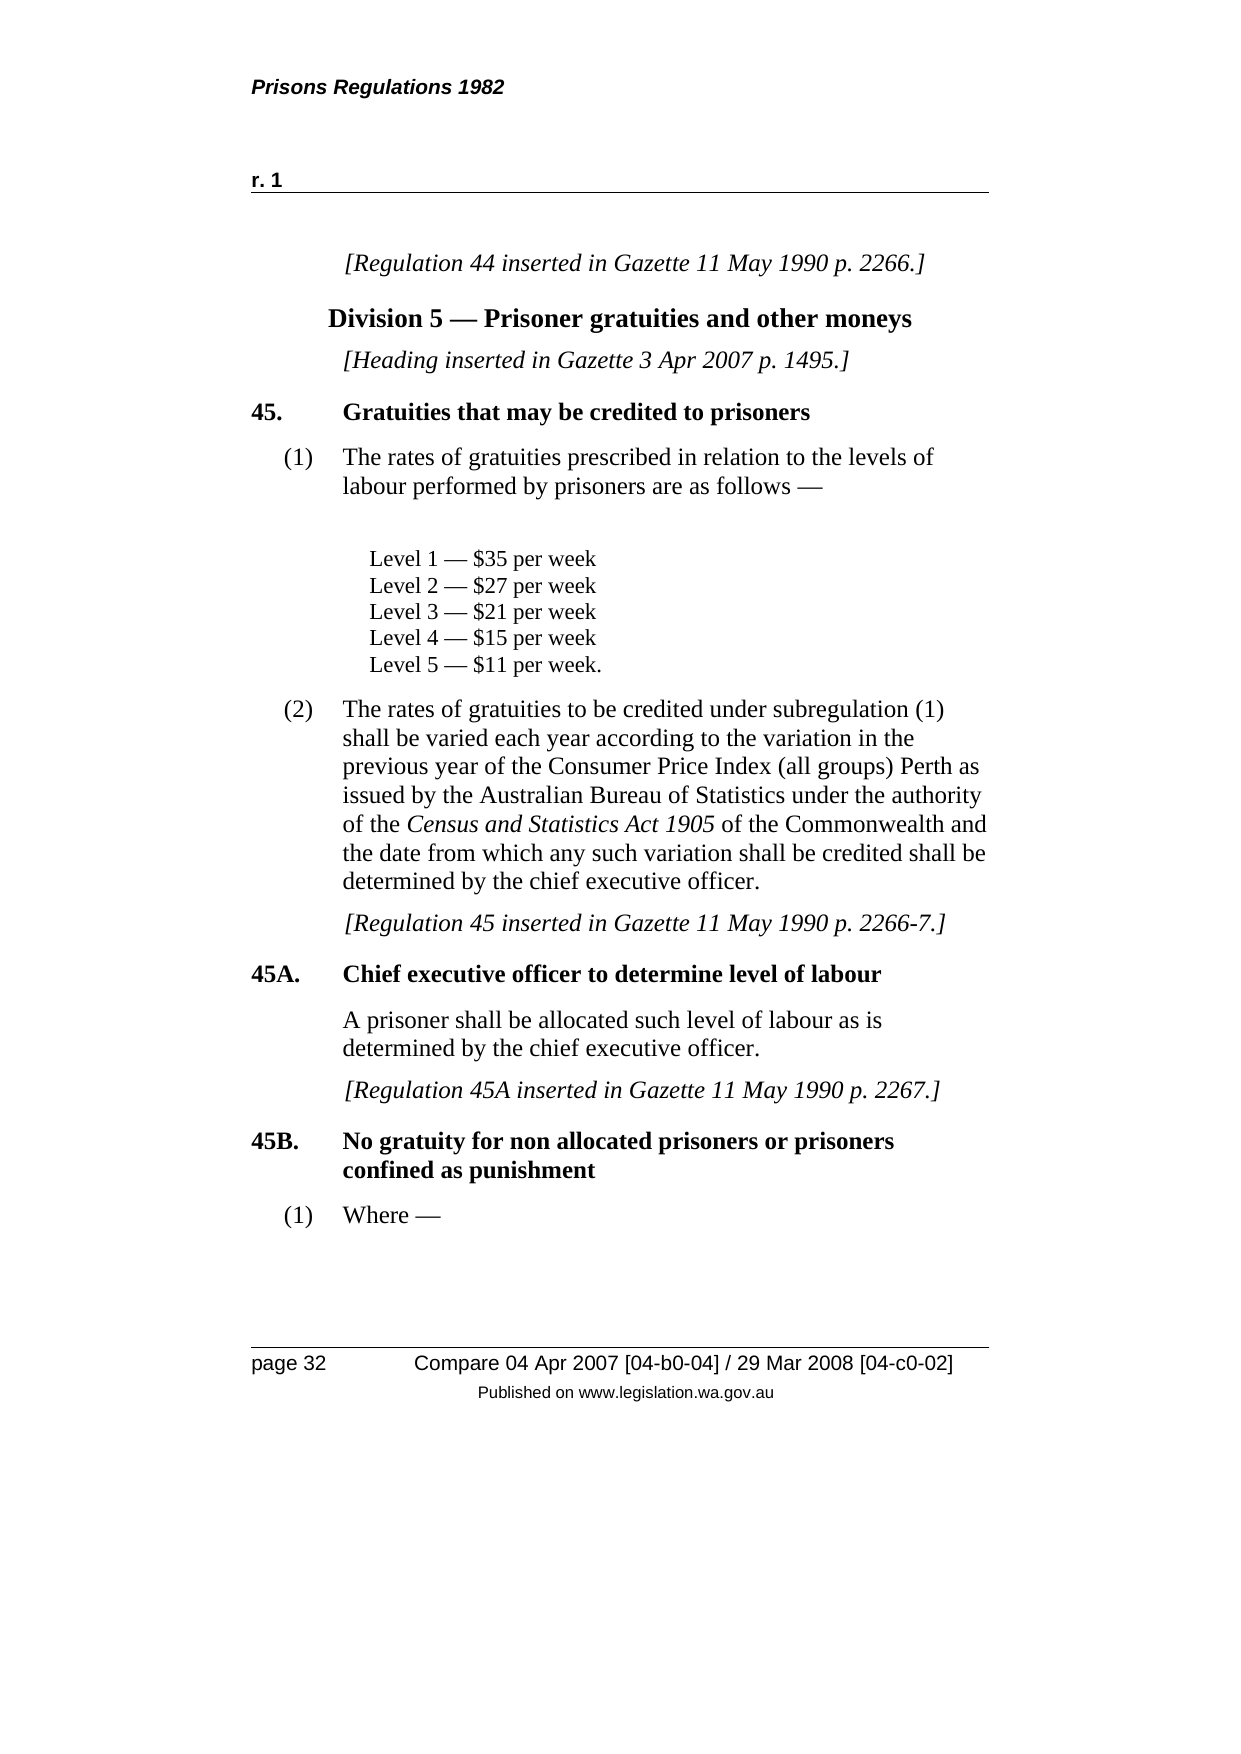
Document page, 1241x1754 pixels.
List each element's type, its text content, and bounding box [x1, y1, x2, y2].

table_cell Level 2 — $27 per week [358, 572, 676, 598]
text (1) Where — [251, 1201, 989, 1229]
text (2) The rates of gratuities to be credited under subregulation (1) shall be varied each year according to the variation in the previous year of the Consumer Price Index (all groups) Perth as issued by the Australian Bureau of Statistics under the authority of the Census and Statistics Act 1905 of the Commonwealth and the date from which any such variation shall be credited shall be determined by the chief executive officer. [251, 694, 989, 895]
table_cell Level 3 — $21 per week [358, 598, 676, 624]
table_cell Level 5 — $11 per week. [358, 651, 676, 677]
subtitle 45B. No gratuity for non allocated prisoners or prisoners confined as punishment [251, 1126, 989, 1184]
table_header Level 1 — $35 per week [358, 545, 676, 572]
text [Regulation 45 inserted in Gazette 11 May 1990 p. 2266-7.] [251, 908, 989, 936]
subtitle 45A. Chief executive officer to determine level of labour [251, 959, 989, 988]
subtitle Division 5 — Prisoner gratuities and other moneys [251, 302, 989, 333]
text (1) The rates of gratuities prescribed in relation to the levels of labour performed by prisoners are as follows — [251, 442, 989, 500]
text [Regulation 45A inserted in Gazette 11 May 1990 p. 2267.] [251, 1075, 989, 1103]
subtitle 45. Gratuities that may be credited to prisoners [251, 397, 989, 426]
table_cell Level 4 — $15 per week [358, 625, 676, 651]
subtitle [Heading inserted in Gazette 3 Apr 2007 p. 1495.] [251, 345, 989, 374]
text [Regulation 44 inserted in Gazette 11 May 1990 p. 2266.] [251, 248, 989, 277]
text A prisoner shall be allocated such level of labour as is determined by the chief executive officer. [251, 1005, 989, 1062]
